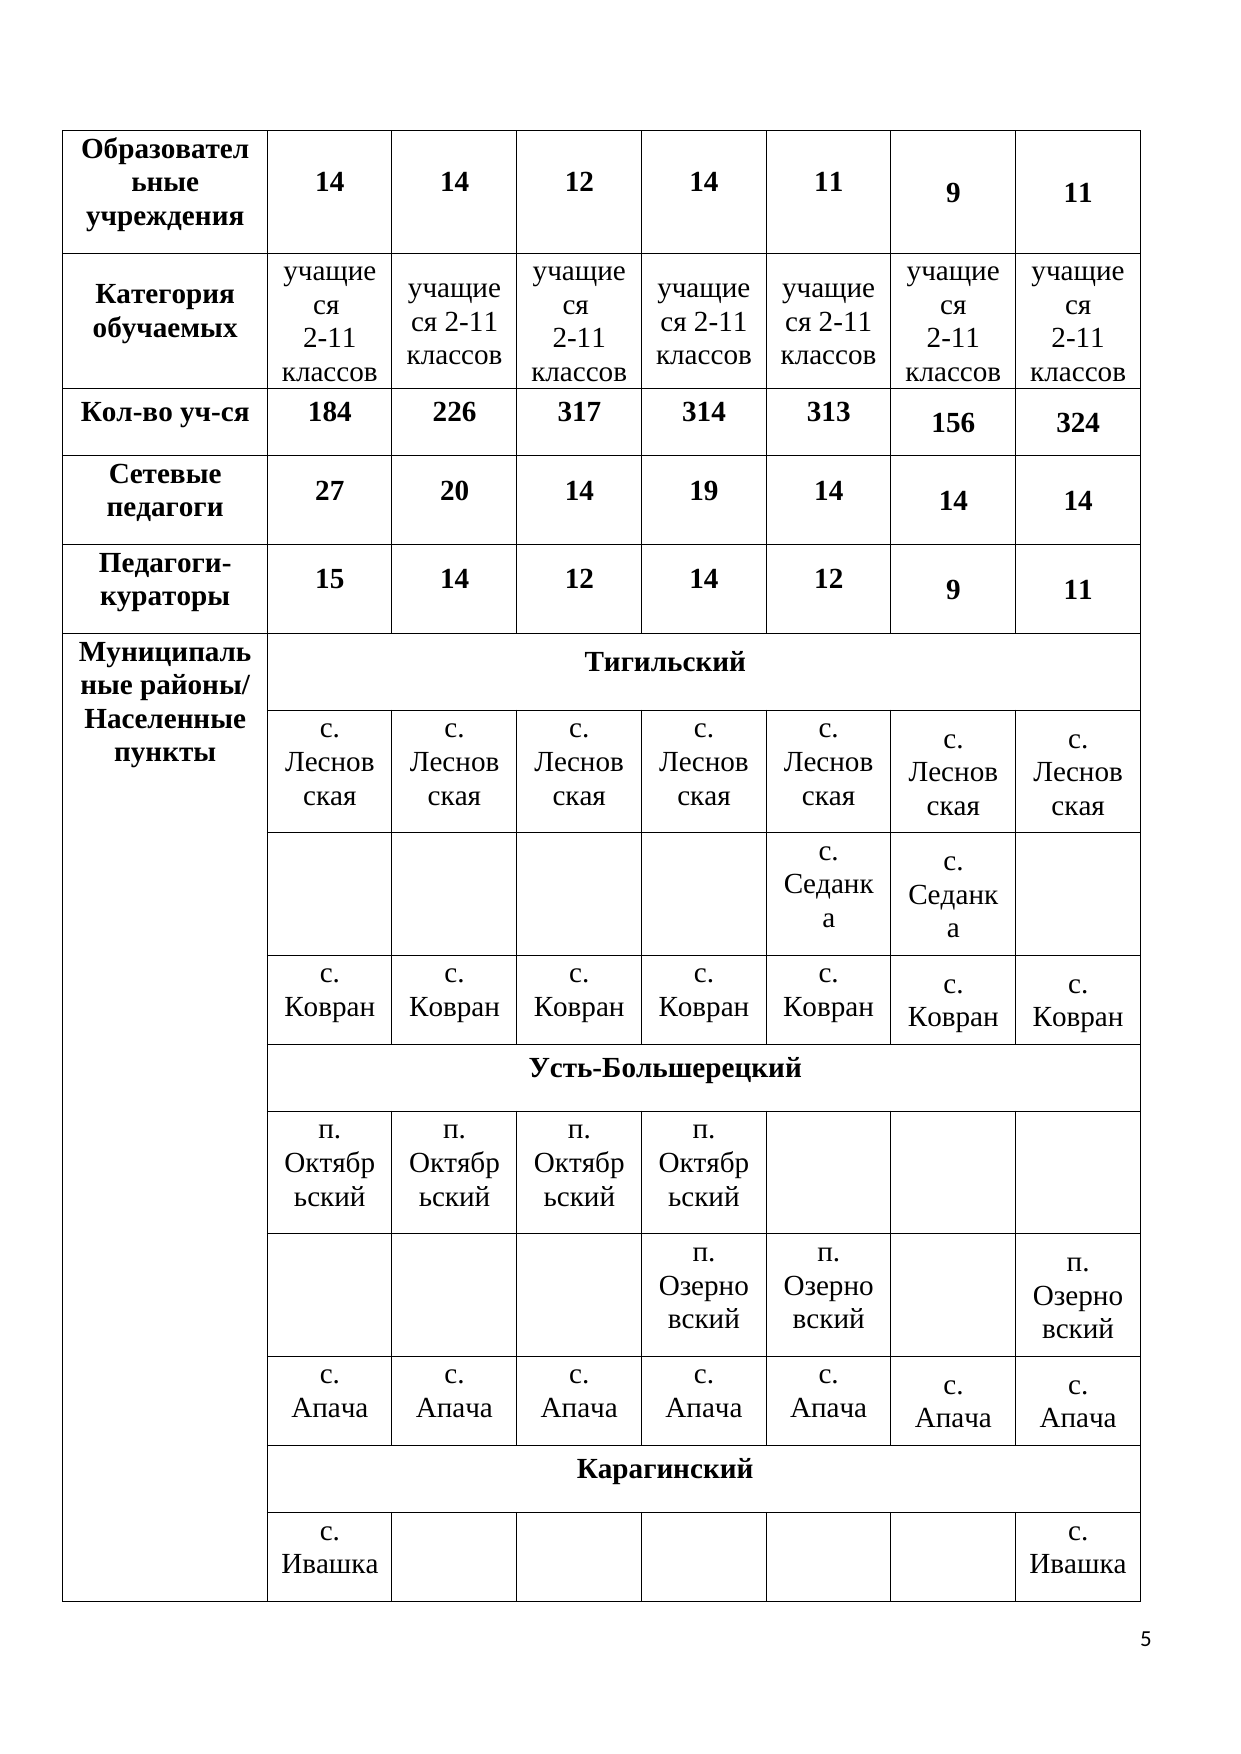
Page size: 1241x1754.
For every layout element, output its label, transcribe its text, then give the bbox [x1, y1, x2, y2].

table_cell с. Ивашка [268, 1513, 391, 1601]
table_cell с. Лесновская [891, 711, 1015, 832]
table_cell с. Ковран [392, 956, 516, 1043]
table_cell [891, 1513, 1015, 1601]
table_cell Категория обучаемых [63, 254, 267, 388]
table_cell Педагоги-кураторы [63, 545, 267, 633]
table_cell Образовательные учреждения [63, 131, 267, 252]
table_cell [517, 1513, 641, 1601]
table_cell учащиеся 2-11 классов [891, 254, 1015, 388]
table_cell 15 [268, 545, 391, 633]
table_cell с. Лесновская [767, 711, 890, 832]
table_cell 12 [517, 131, 641, 252]
table_cell 20 [392, 456, 516, 544]
table_cell 14 [517, 456, 641, 544]
table_cell [1016, 1112, 1140, 1233]
table_cell [642, 1513, 766, 1601]
table_cell с. Лесновская [517, 711, 641, 832]
table_cell 9 [891, 545, 1015, 633]
table_cell п. Озерновский [642, 1234, 766, 1356]
table_cell с. Апача [891, 1357, 1015, 1444]
table_cell с. Апача [642, 1357, 766, 1444]
table_cell с. Лесновская [392, 711, 516, 832]
table_cell 19 [642, 456, 766, 544]
table_cell с. Седанка [767, 833, 890, 954]
table_cell 226 [392, 389, 516, 455]
table_cell 27 [268, 456, 391, 544]
table_cell 314 [642, 389, 766, 455]
table_cell Кол-во уч-ся [63, 389, 267, 455]
table_cell 11 [767, 131, 890, 252]
table_cell [268, 1234, 391, 1356]
table_cell 12 [517, 545, 641, 633]
table_cell п. Озерновский [1016, 1234, 1140, 1356]
table_cell с. Седанка [891, 833, 1015, 954]
table_cell 14 [268, 131, 391, 252]
table_cell с. Ковран [891, 956, 1015, 1043]
table_cell с. Ковран [268, 956, 391, 1043]
table_cell 14 [642, 131, 766, 252]
table_cell с. Лесновская [268, 711, 391, 832]
table_cell Муниципальные районы/ Населенные пункты [63, 634, 267, 1601]
table_cell [392, 1234, 516, 1356]
table_cell с. Ковран [642, 956, 766, 1043]
table_cell [517, 1234, 641, 1356]
table_cell п. Октябрьский [268, 1112, 391, 1233]
table_cell учащиеся 2-11 классов [767, 254, 890, 388]
table_cell учащиеся 2-11 классов [517, 254, 641, 388]
table_cell с. Апача [1016, 1357, 1140, 1444]
table_cell 11 [1016, 131, 1140, 252]
table_cell с. Ковран [517, 956, 641, 1043]
table_cell п. Озерновский [767, 1234, 890, 1356]
table_cell [767, 1112, 890, 1233]
table_cell с. Апача [268, 1357, 391, 1444]
table_cell 14 [767, 456, 890, 544]
table_cell с. Апача [392, 1357, 516, 1444]
table_cell учащиеся 2-11 классов [392, 254, 516, 388]
table_cell 9 [891, 131, 1015, 252]
table_cell [642, 833, 766, 954]
table_cell Сетевые педагоги [63, 456, 267, 544]
table_cell с. Ивашка [1016, 1513, 1140, 1601]
table_cell с. Апача [517, 1357, 641, 1444]
table_cell [392, 1513, 516, 1601]
table_cell [767, 1513, 890, 1601]
table_cell с. Апача [767, 1357, 890, 1444]
table_cell с. Лесновская [642, 711, 766, 832]
table_cell 184 [268, 389, 391, 455]
table_cell 14 [642, 545, 766, 633]
table_cell 317 [517, 389, 641, 455]
table_cell 14 [392, 545, 516, 633]
table_cell с. Ковран [767, 956, 890, 1043]
table_cell Карагинский [268, 1446, 1140, 1512]
table_cell 14 [392, 131, 516, 252]
table_cell 11 [1016, 545, 1140, 633]
table_cell 324 [1016, 389, 1140, 455]
table_cell 313 [767, 389, 890, 455]
table_cell [392, 833, 516, 954]
table_cell [517, 833, 641, 954]
table_cell Усть-Большерецкий [268, 1045, 1140, 1111]
table_cell п. Октябрьский [392, 1112, 516, 1233]
table_cell учащиеся 2-11 классов [1016, 254, 1140, 388]
table_cell [891, 1234, 1015, 1356]
table_cell с. Ковран [1016, 956, 1140, 1043]
table_cell учащиеся 2-11 классов [268, 254, 391, 388]
table_cell 156 [891, 389, 1015, 455]
table_cell учащиеся 2-11 классов [642, 254, 766, 388]
table_cell 12 [767, 545, 890, 633]
table_cell п. Октябрьский [517, 1112, 641, 1233]
table_cell с. Лесновская [1016, 711, 1140, 832]
table_cell [891, 1112, 1015, 1233]
table_cell 14 [1016, 456, 1140, 544]
table_cell Тигильский [268, 634, 1140, 709]
table_cell [1016, 833, 1140, 954]
table_cell п. Октябрьский [642, 1112, 766, 1233]
table_cell 14 [891, 456, 1015, 544]
table_cell [268, 833, 391, 954]
